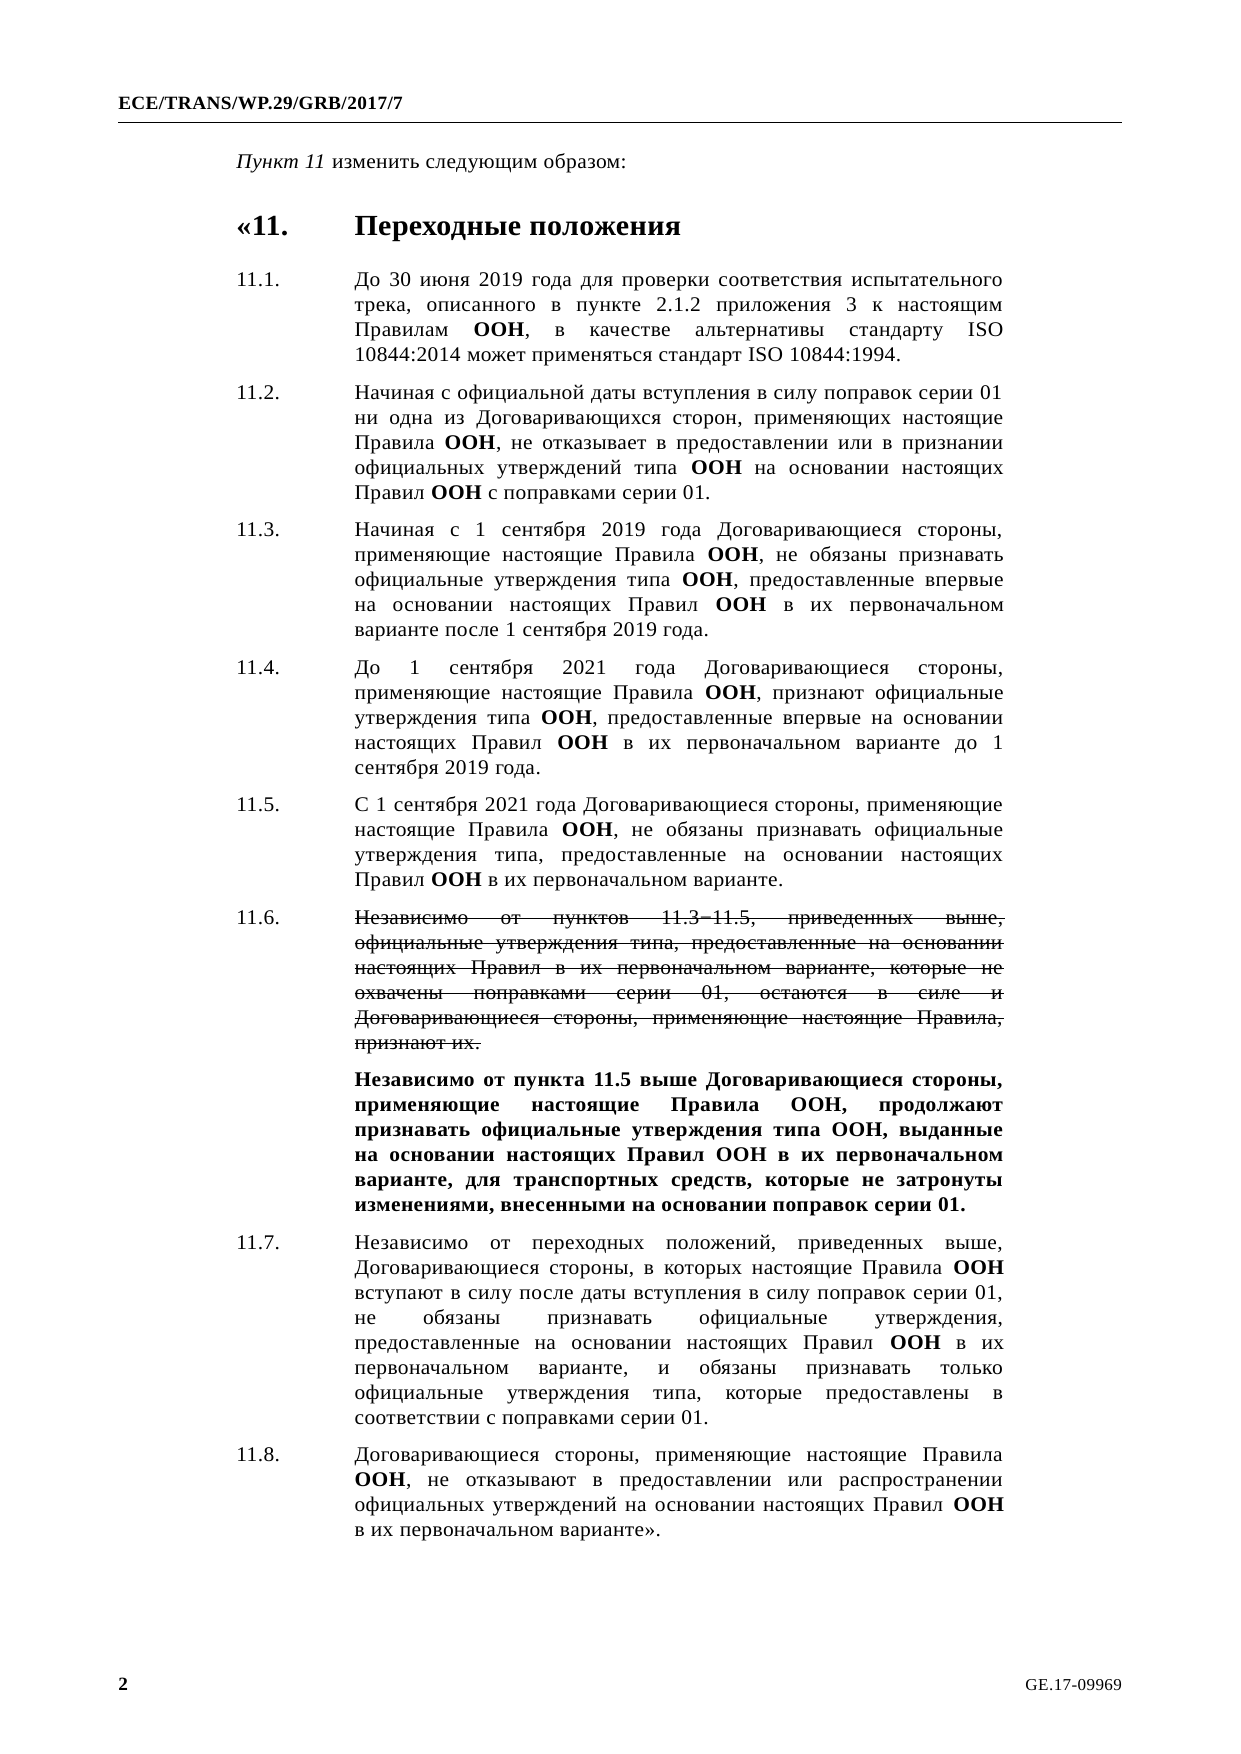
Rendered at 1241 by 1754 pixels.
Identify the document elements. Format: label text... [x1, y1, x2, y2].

text 11.3. Начиная с 1 сентября 2019 года Договаривающиеся стороны, применяющие настоящие Правила ООН, не обязаны признавать официальные утверждения типа ООН, предоставленные впервые на основании настоящих Правил ООН в их первоначальном варианте после 1 сентября 2019 года. [236, 516, 1004, 641]
text 11.1. До 30 июня 2019 года для проверки соответствия испытательного трека, описанного в пункте 2.1.2 приложения 3 к настоящим Правилам ООН, в качестве альтернативы стандарту ISO 10844:2014 может применяться стандарт ISO 10844:1994. [236, 266, 1004, 366]
text «11. Переходные положения [118, 210, 1004, 241]
text 11.2. Начиная с официальной даты вступления в силу поправок серии 01 ни одна из Договаривающихся сторон, применяющих настоящие Правила ООН, не отказывает в предоставлении или в признании официальных утверждений типа ООН на основании настоящих Правил ООН с поправками серии 01. [236, 379, 1004, 504]
text Независимо от пункта 11.5 выше Договаривающиеся стороны, применяющие настоящие Правила ООН, продолжают признавать официальные утверждения типа ООН, выданные на основании настоящих Правил ООН в их первоначальном варианте, для транспортных средств, которые не затронуты изменениями, внесенными на основании поправок серии 01. [236, 1066, 1004, 1216]
text 11.7. Независимо от переходных положений, приведенных выше, Договаривающиеся стороны, в которых настоящие Правила ООН вступают в силу после даты вступления в силу поправок серии 01, не обязаны признавать официальные утверждения, предоставленные на основании настоящих Правил ООН в их первоначальном варианте, и обязаны признавать только официальные утверждения типа, которые предоставлены в соответствии с поправками серии 01. [236, 1229, 1004, 1429]
text 11.6. Независимо от пунктов 11.3−11.5, приведенных выше, официальные утверждения типа, предоставленные на основании настоящих Правил в их первоначальном варианте, которые не охвачены поправками серии 01, остаются в силе и Договаривающиеся стороны, применяющие настоящие Правила, признают их. [236, 904, 1004, 1054]
text 11.4. До 1 сентября 2021 года Договаривающиеся стороны, применяющие настоящие Правила ООН, признают официальные утверждения типа ООН, предоставленные впервые на основании настоящих Правил ООН в их первоначальном варианте до 1 сентября 2019 года. [236, 654, 1004, 779]
text Пункт 11 изменить следующим образом: [236, 148, 1004, 173]
text 11.8. Договаривающиеся стороны, применяющие настоящие Правила ООН, не отказывают в предоставлении или распространении официальных утверждений на основании настоящих Правил ООН в их первоначальном варианте». [236, 1441, 1004, 1541]
text 11.5. С 1 сентября 2021 года Договаривающиеся стороны, применяющие настоящие Правила ООН, не обязаны признавать официальные утверждения типа, предоставленные на основании настоящих Правил ООН в их первоначальном варианте. [236, 791, 1004, 891]
